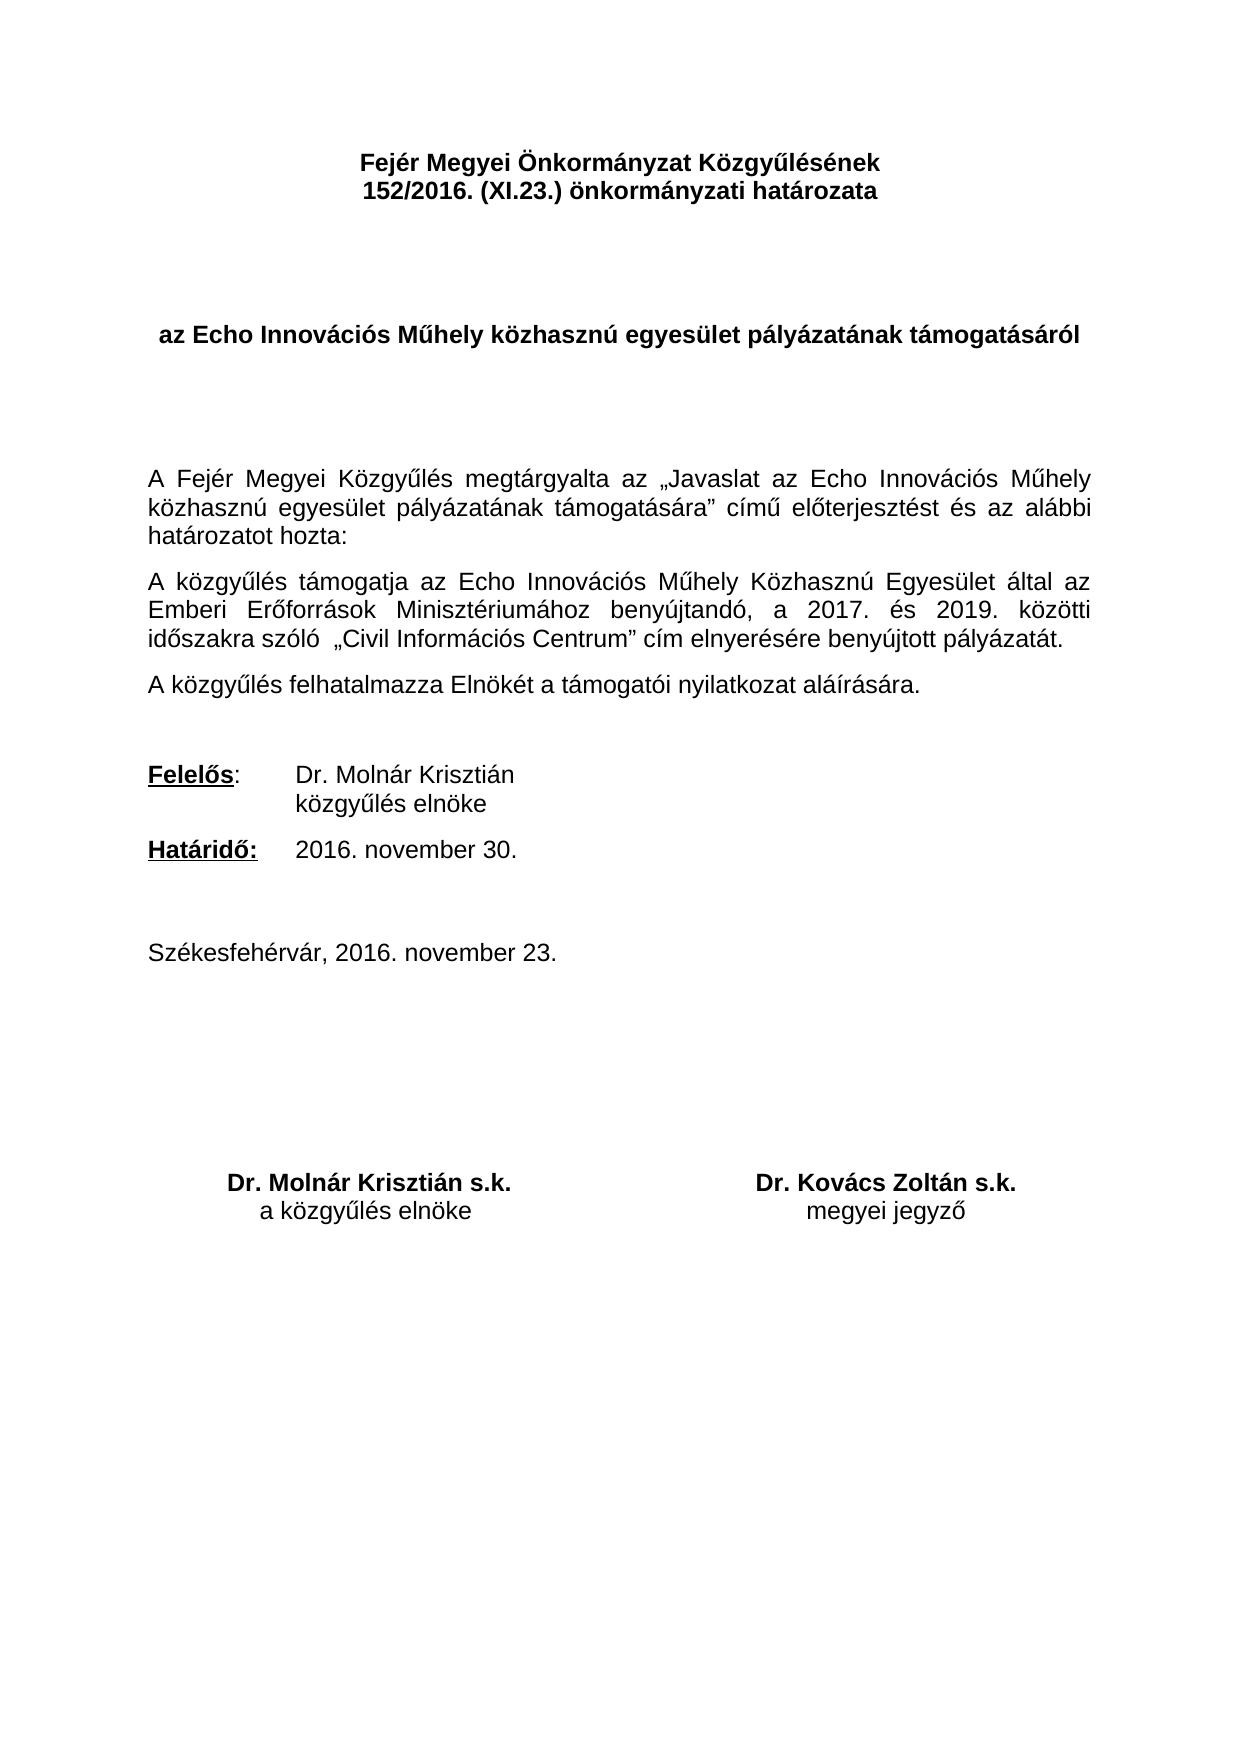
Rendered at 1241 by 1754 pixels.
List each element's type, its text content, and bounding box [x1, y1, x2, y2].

text A Fejér Megyei Közgyűlés megtárgyalta az „Javaslat az Echo Innovációs Műhely közhasznú egyesület pályázatának támogatására” című előterjesztést és az alábbi határozatot hozta: [148, 464, 1093, 550]
text Fejér Megyei Önkormányzat Közgyűlésének [148, 148, 1093, 176]
text Székesfehérvár, 2016. november 23. [148, 938, 1093, 966]
text az Echo Innovációs Műhely közhasznú egyesület pályázatának támogatásáról [148, 320, 1093, 349]
text A közgyűlés felhatalmazza Elnökét a támogatói nyilatkozat aláírására. [148, 670, 1093, 698]
text a közgyűlés elnöke megyei jegyző [148, 1196, 1093, 1225]
text A közgyűlés támogatja az Echo Innovációs Műhely Közhasznú Egyesület által az Emberi Erőforrások Minisztériumához benyújtandó, a 2017. és 2019. közötti időszakra szóló „Civil Információs Centrum” cím elnyerésére benyújtott pályázatát. [148, 567, 1093, 653]
text 152/2016. (XI.23.) önkormányzati határozata [148, 176, 1093, 205]
text Határidő: 2016. november 30. [148, 835, 1093, 863]
text Felelős: Dr. Molnár Krisztián [148, 761, 1093, 789]
text Dr. Molnár Krisztián s.k. Dr. Kovács Zoltán s.k. [148, 1168, 1093, 1196]
text közgyűlés elnöke [148, 789, 1093, 818]
